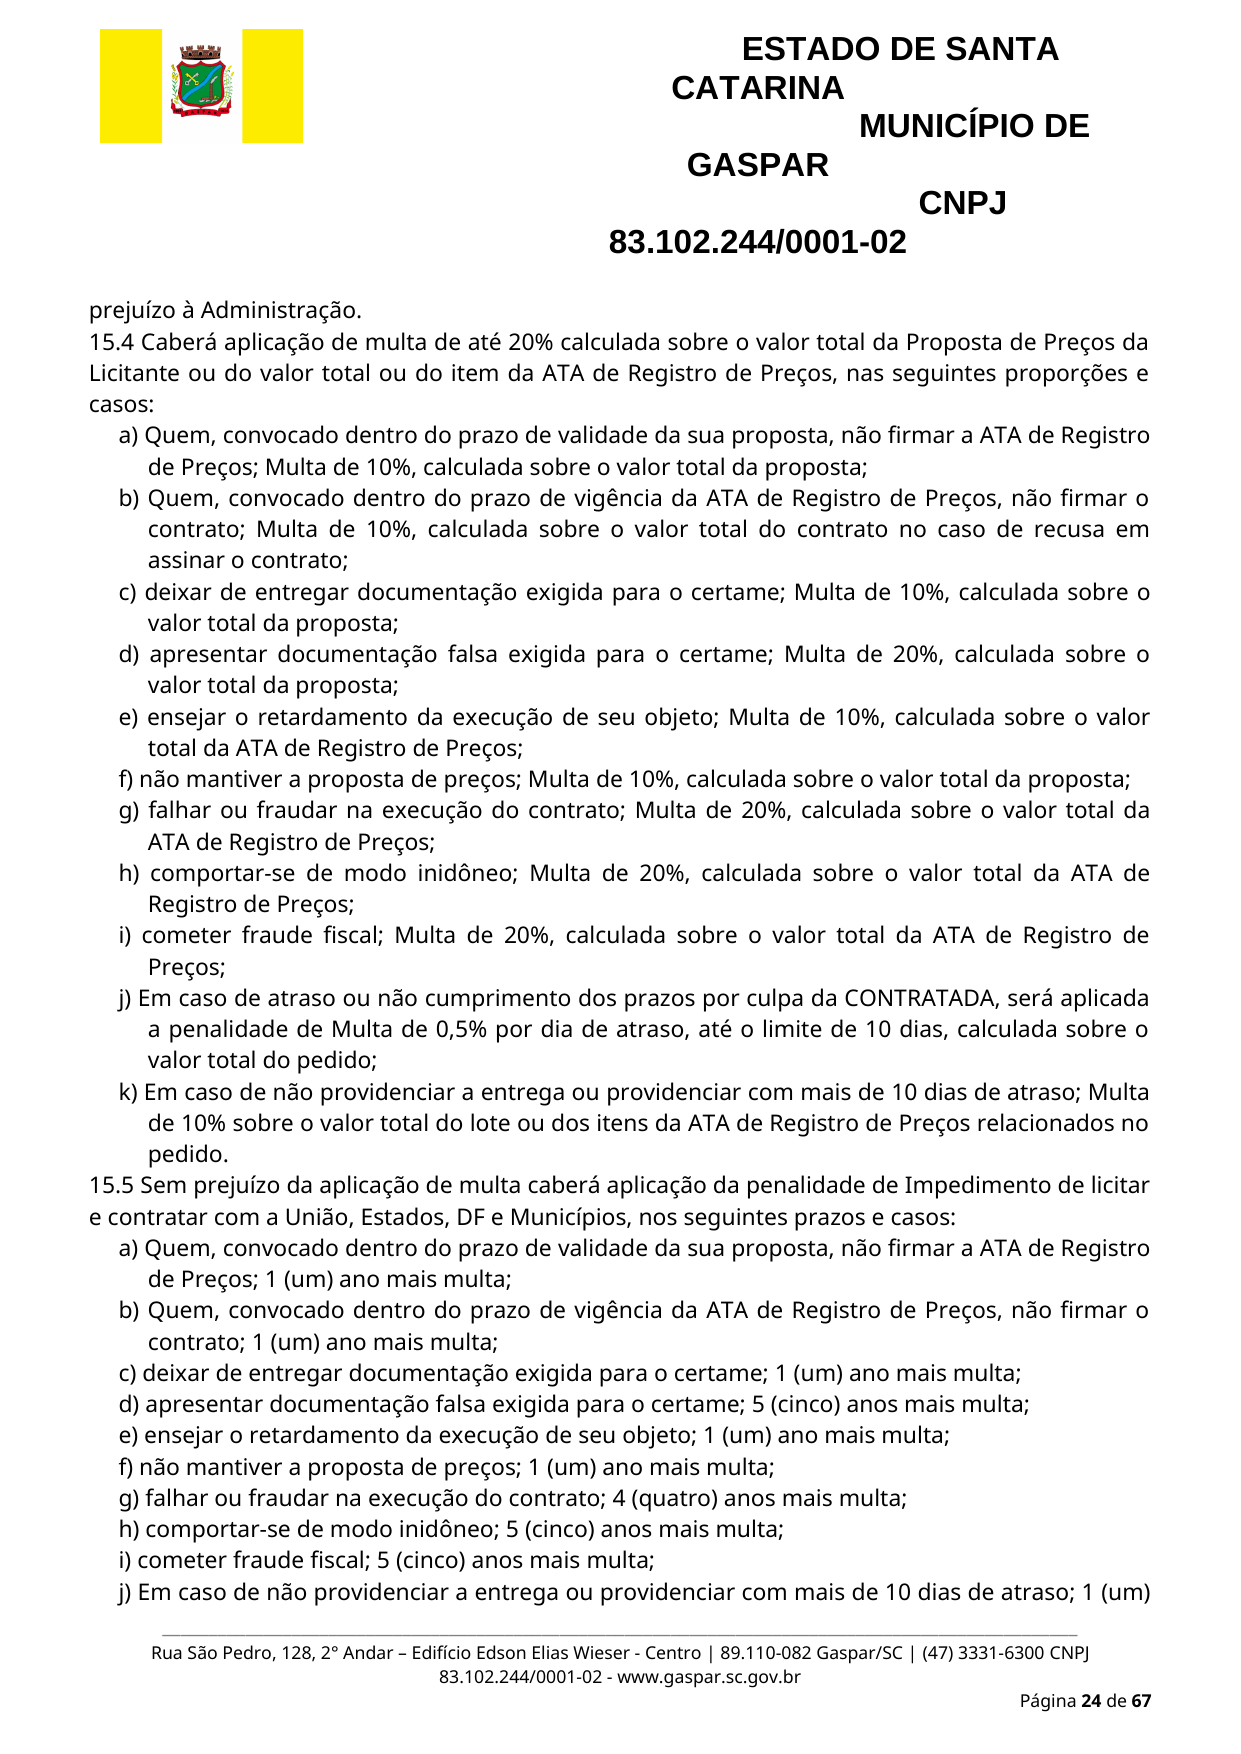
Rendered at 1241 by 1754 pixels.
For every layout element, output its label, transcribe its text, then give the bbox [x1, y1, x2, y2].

text e) ensejar o retardamento da execução de seu objeto; Multa de 10%, calculada sobre o valor total da ATA de Registro de Preços; [118, 700, 1152, 763]
text f) não mantiver a proposta de preços; Multa de 10%, calculada sobre o valor total da proposta; [118, 763, 1152, 794]
text g) falhar ou fraudar na execução do contrato; Multa de 20%, calculada sobre o valor total da ATA de Registro de Preços; [118, 794, 1152, 857]
text g) falhar ou fraudar na execução do contrato; 4 (quatro) anos mais multa; [118, 1482, 1152, 1513]
text f) não mantiver a proposta de preços; 1 (um) ano mais multa; [118, 1450, 1152, 1482]
text 15.3 Caberá aplicação da penalidade de advertência nos casos de infrações leves que não gerem prejuízo à Administração. [89, 294, 1152, 325]
picture [100, 29, 303, 143]
text i) cometer fraude fiscal; Multa de 20%, calculada sobre o valor total da ATA de Registro de Preços; [118, 919, 1152, 982]
text j) Em caso de não providenciar a entrega ou providenciar com mais de 10 dias de atraso; 1 (um) ano mais multa. [118, 1575, 1152, 1607]
text c) deixar de entregar documentação exigida para o certame; Multa de 10%, calculada sobre o valor total da proposta; [118, 575, 1152, 638]
text k) Em caso de não providenciar a entrega ou providenciar com mais de 10 dias de atraso; Multa de 10% sobre o valor total do lote ou dos itens da ATA de Registro de Preços relacionados no pedido. [118, 1075, 1152, 1169]
text h) comportar-se de modo inidôneo; Multa de 20%, calculada sobre o valor total da ATA de Registro de Preços; [118, 857, 1152, 919]
text 15.4 Caberá aplicação de multa de até 20% calculada sobre o valor total da Proposta de Preços da Licitante ou do valor total ou do item da ATA de Registro de Preços, nas seguintes proporções e casos: [89, 325, 1152, 419]
text a) Quem, convocado dentro do prazo de validade da sua proposta, não firmar a ATA de Registro de Preços; Multa de 10%, calculada sobre o valor total da proposta; [118, 419, 1152, 482]
text e) ensejar o retardamento da execução de seu objeto; 1 (um) ano mais multa; [118, 1419, 1152, 1450]
text c) deixar de entregar documentação exigida para o certame; 1 (um) ano mais multa; [118, 1357, 1152, 1388]
text j) Em caso de atraso ou não cumprimento dos prazos por culpa da CONTRATADA, será aplicada a penalidade de Multa de 0,5% por dia de atraso, até o limite de 10 dias, calculada sobre o valor total do pedido; [118, 982, 1152, 1075]
text a) Quem, convocado dentro do prazo de validade da sua proposta, não firmar a ATA de Registro de Preços; 1 (um) ano mais multa; [118, 1232, 1152, 1294]
text b) Quem, convocado dentro do prazo de vigência da ATA de Registro de Preços, não firmar o contrato; Multa de 10%, calculada sobre o valor total do contrato no caso de recusa em assinar o contrato; [118, 482, 1152, 575]
text b) Quem, convocado dentro do prazo de vigência da ATA de Registro de Preços, não firmar o contrato; 1 (um) ano mais multa; [118, 1294, 1152, 1357]
text i) cometer fraude fiscal; 5 (cinco) anos mais multa; [118, 1544, 1152, 1575]
text d) apresentar documentação falsa exigida para o certame; Multa de 20%, calculada sobre o valor total da proposta; [118, 638, 1152, 700]
text d) apresentar documentação falsa exigida para o certame; 5 (cinco) anos mais multa; [118, 1388, 1152, 1419]
text 15.5 Sem prejuízo da aplicação de multa caberá aplicação da penalidade de Impedimento de licitar e contratar com a União, Estados, DF e Municípios, nos seguintes prazos e casos: [89, 1169, 1152, 1232]
text h) comportar-se de modo inidôneo; 5 (cinco) anos mais multa; [118, 1513, 1152, 1544]
